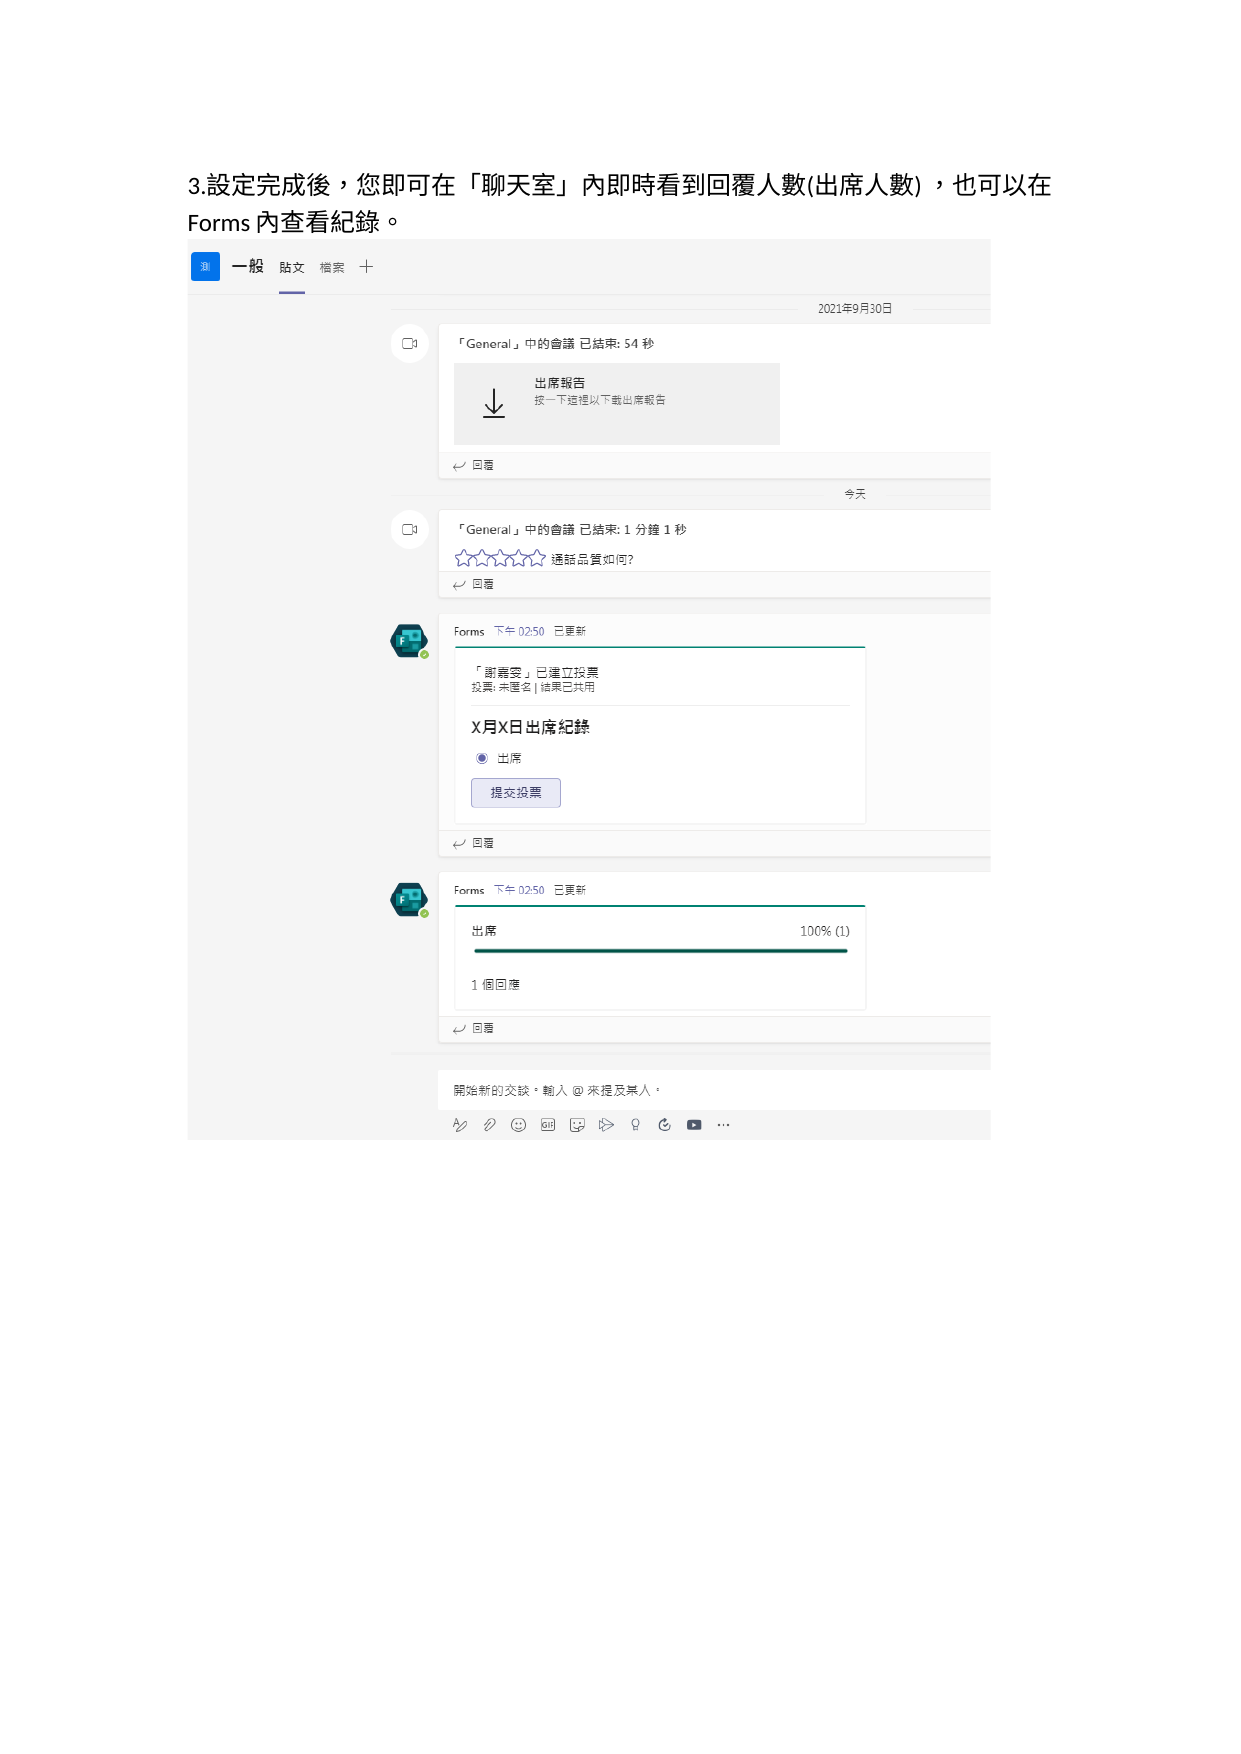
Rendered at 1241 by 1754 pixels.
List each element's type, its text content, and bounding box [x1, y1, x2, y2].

text 3.設定完成後，您即可在「聊天室」內即時看到回覆人數(出席人數) ，也可以在Forms內查看紀錄。 [187, 164, 1053, 239]
picture [187, 239, 991, 1140]
